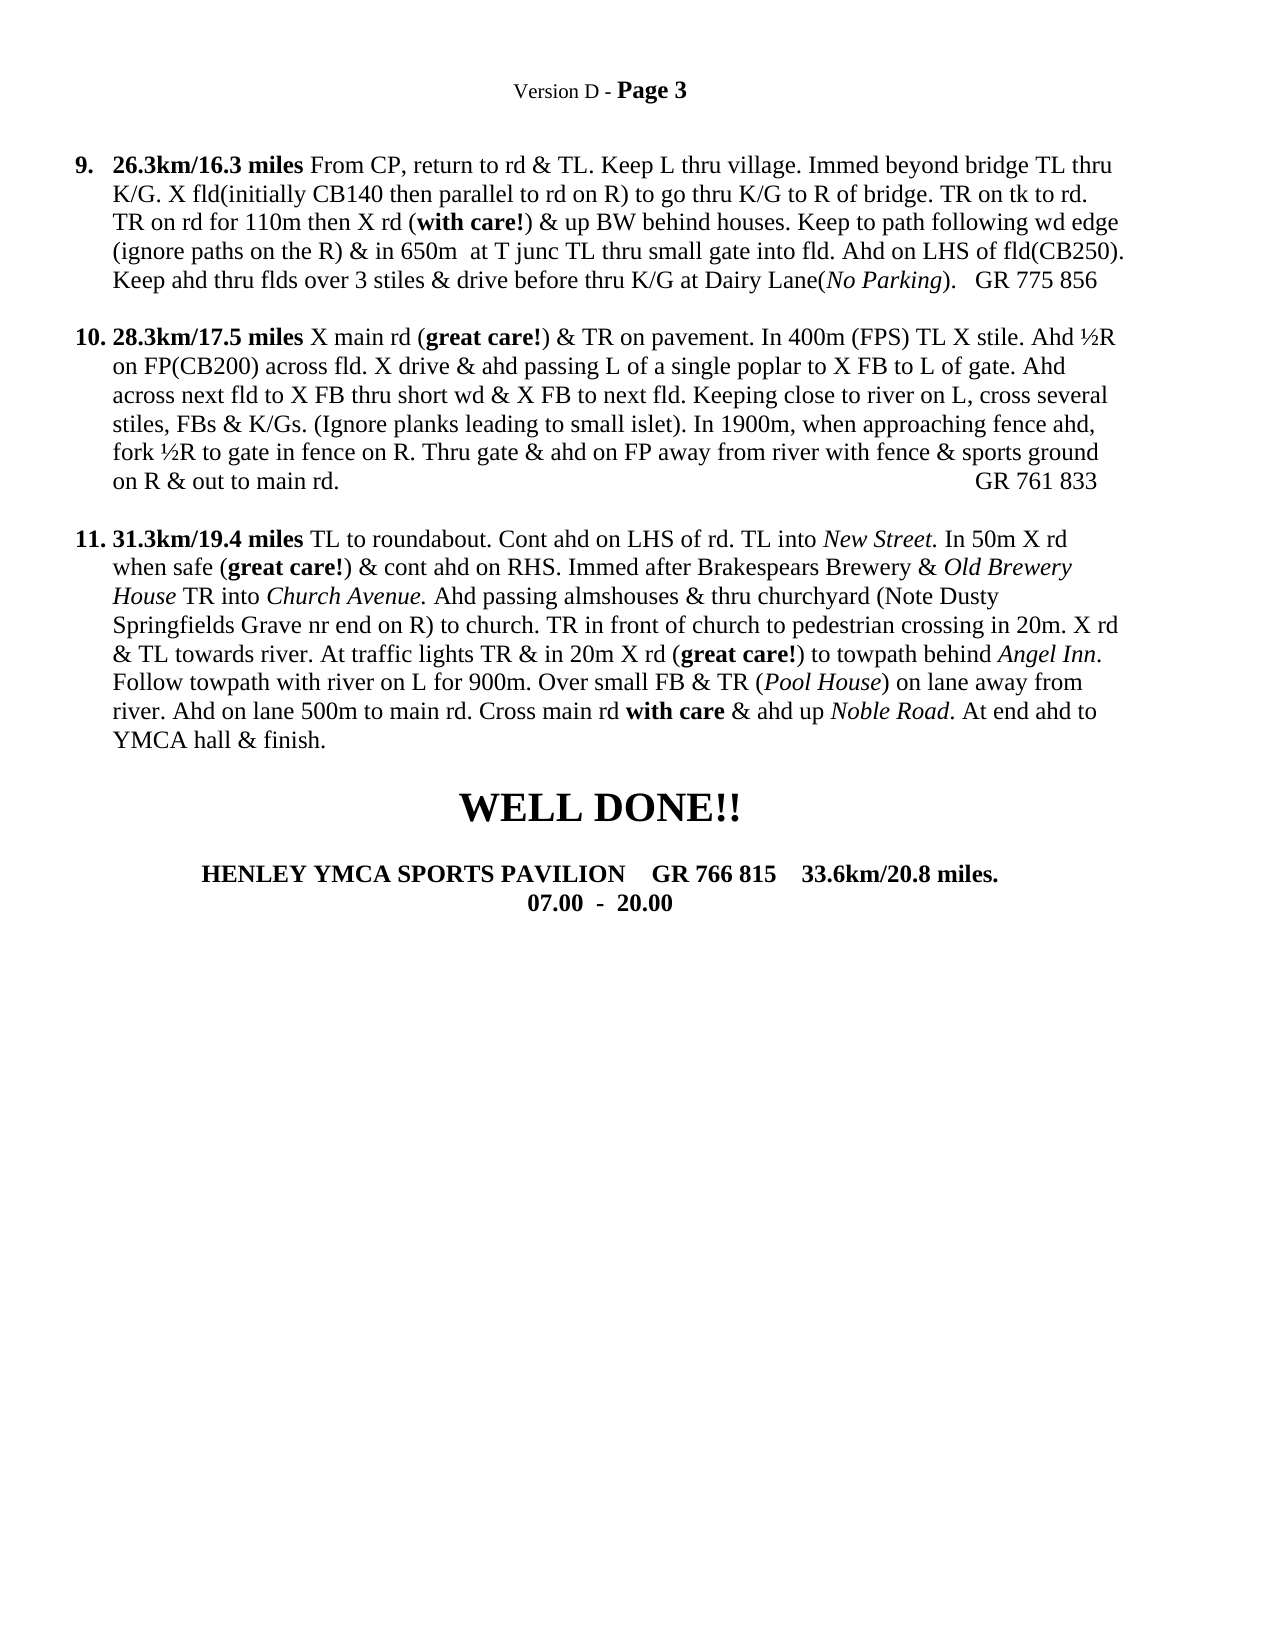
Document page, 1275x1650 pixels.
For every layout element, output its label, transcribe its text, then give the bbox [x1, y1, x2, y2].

list 28.3km/17.5 miles X main rd (great care!) & TR on pavement. In 400m (FPS) TL X stile. Ahd ½R on FP(CB200) across fld. X drive & ahd passing L of a single poplar to X FB to L of gate. Ahd across next fld to X FB thru short wd & X FB to next fld. Keeping close to river on L, cross several stiles, FBs & K/Gs. (Ignore planks leading to small islet). In 1900m, when approaching fence ahd, fork ½R to gate in fence on R. Thru gate & ahd on FP away from river with fence & sports ground on R & out to main rd. GR 761 833 [75, 322, 1125, 495]
list 31.3km/19.4 miles TL to roundabout. Cont ahd on LHS of rd. TL into New Street. In 50m X rd when safe (great care!) & cont ahd on RHS. Immed after Brakespears Brewery & Old Brewery House TR into Church Avenue. Ahd passing almshouses & thru churchyard (Note Dusty Springfields Grave nr end on R) to church. TR in front of church to pedestrian crossing in 20m. X rd & TL towards river. At traffic lights TR & in 20m X rd (great care!) to towpath behind Angel Inn. Follow towpath with river on L for 900m. Over small FB & TR (Pool House) on lane away from river. Ahd on lane 500m to main rd. Cross main rd with care & ahd up Noble Road. At end ahd to YMCA hall & finish. [75, 524, 1125, 754]
text HENLEY YMCA SPORTS PAVILION GR 766 815 33.6km/20.8 miles. [75, 859, 1125, 888]
text WELL DONE!! [75, 782, 1125, 830]
list 26.3km/16.3 miles From CP, return to rd & TL. Keep L thru village. Immed beyond bridge TL thru K/G. X fld(initially CB140 then parallel to rd on R) to go thru K/G to R of bridge. TR on tk to rd. TR on rd for 110m then X rd (with care!) & up BW behind houses. Keep to path following wd edge (ignore paths on the R) & in 650m at T junc TL thru small gate into fld. Ahd on LHS of fld(CB250). Keep ahd thru flds over 3 stiles & drive before thru K/G at Dairy Lane(No Parking). GR 775 856 [75, 150, 1125, 294]
text 07.00 - 20.00 [75, 888, 1125, 917]
